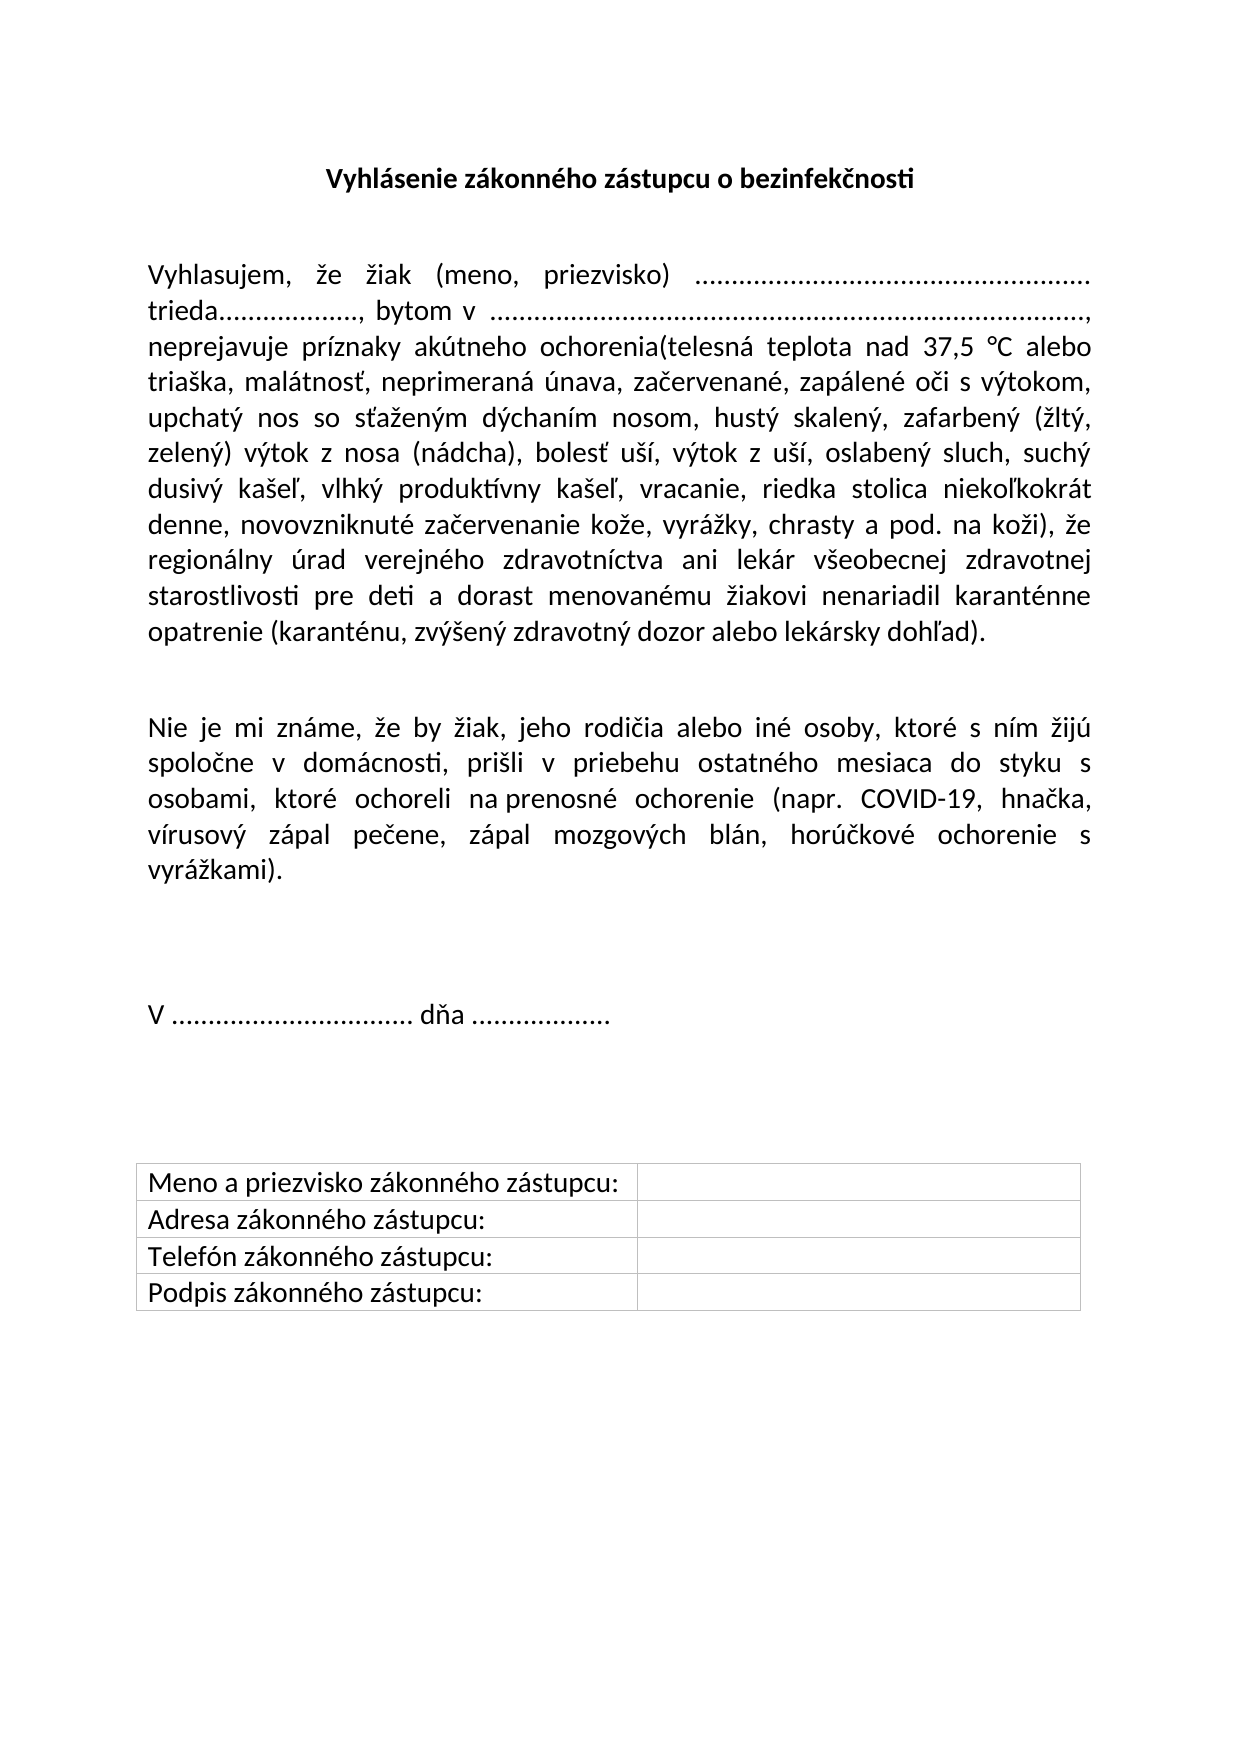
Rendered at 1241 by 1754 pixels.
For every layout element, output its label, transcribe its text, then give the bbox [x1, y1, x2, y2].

table_header [638, 1164, 1080, 1200]
table_header Meno a priezvisko zákonného zástupcu: [137, 1164, 637, 1200]
text Vyhlásenie zákonného zástupcu o bezinfekčnosti [148, 160, 1093, 196]
table_cell Adresa zákonného zástupcu: [137, 1201, 637, 1237]
table_cell [638, 1274, 1080, 1310]
text Vyhlasujem, že žiak (meno, priezvisko) ...................................................... trieda..................., bytom v ................................................................................., neprejavuje príznaky akútneho ochorenia(telesná teplota nad 37,5 °C alebo triaška, malátnosť, neprimeraná únava, začervenané, zapálené oči s výtokom, upchatý nos so sťaženým dýchaním nosom, hustý skalený, zafarbený (žltý, zelený) výtok z nosa (nádcha), bolesť uší, výtok z uší, oslabený sluch, suchý dusivý kašeľ, vlhký produktívny kašeľ, vracanie, riedka stolica niekoľkokrát denne, novovzniknuté začervenanie kože, vyrážky, chrasty a pod. na koži), že regionálny úrad verejného zdravotníctva ani lekár všeobecnej zdravotnej starostlivosti pre deti a dorast menovanému žiakovi nenariadil karanténne opatrenie (karanténu, zvýšený zdravotný dozor alebo lekársky dohľad). [148, 256, 1093, 648]
table_cell Podpis zákonného zástupcu: [137, 1274, 637, 1310]
text Nie je mi známe, že by žiak, jeho rodičia alebo iné osoby, ktoré s ním žijú spoločne v domácnosti, prišli v priebehu ostatného mesiaca do styku s osobami, ktoré ochoreli na prenosné ochorenie (napr. COVID-19, hnačka, vírusový zápal pečene, zápal mozgových blán, horúčkové ochorenie s vyrážkami). [148, 709, 1093, 887]
table_cell [638, 1238, 1080, 1273]
text V ................................. dňa ................... [148, 996, 1093, 1031]
table_cell Telefón zákonného zástupcu: [137, 1238, 637, 1273]
table_cell [638, 1201, 1080, 1237]
